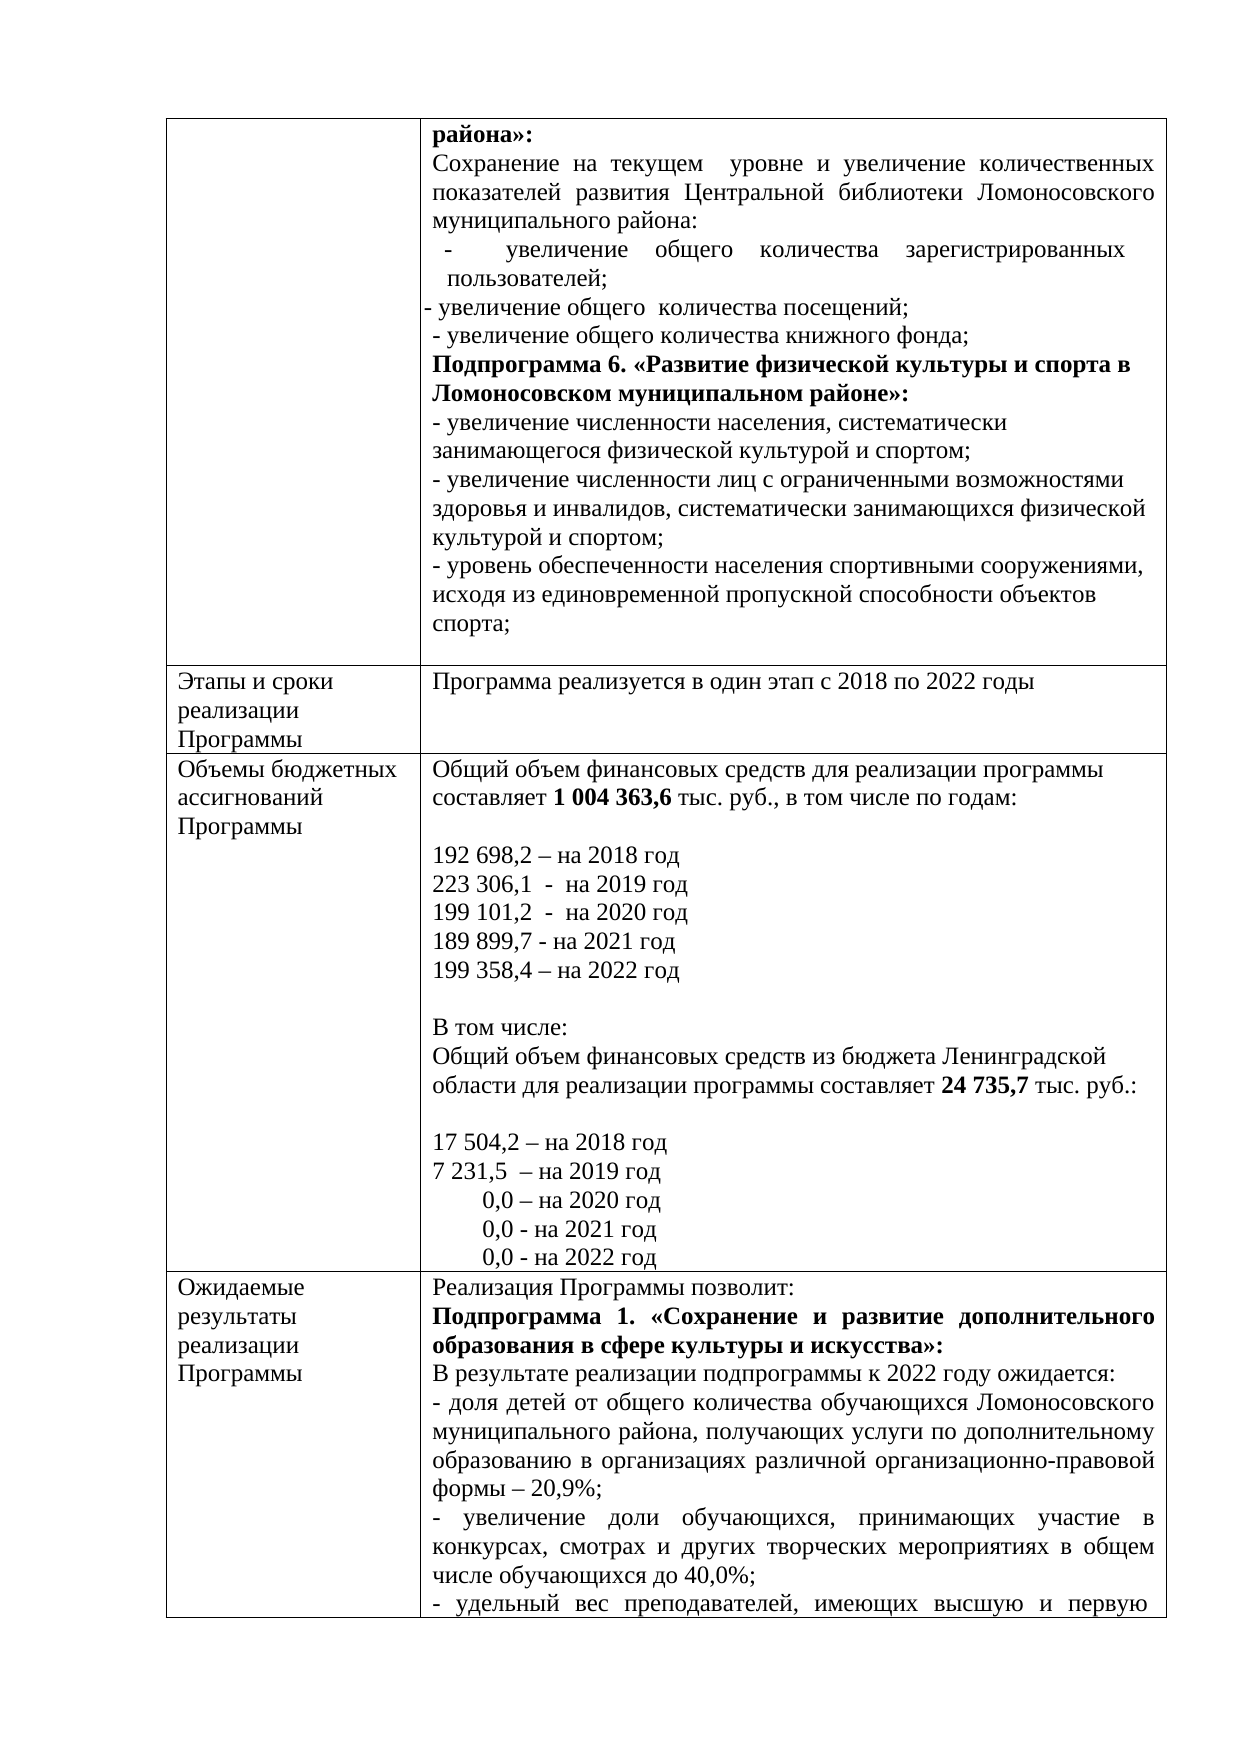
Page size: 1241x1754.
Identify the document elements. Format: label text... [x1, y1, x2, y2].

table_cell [167, 119, 420, 665]
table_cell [421, 1272, 1166, 1617]
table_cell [167, 1272, 420, 1617]
table_cell Объемы бюджетных ассигнований Программы [167, 754, 420, 1271]
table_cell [421, 119, 1166, 665]
table_cell Общий объем финансовых средств для реализации программы составляет 1 004 363,6 тыс. руб., в том числе по годам: 192 698,2 – на 2018 год 223 306,1 - на 2019 год 199 101,2 - на 2020 год 189 899,7 - на 2021 год 199 358,4 – на 2022 год В том числе: Общий объем финансовых средств из бюджета Ленинградской области для реализации программы составляет 24 735,7 тыс. руб.: 17 504,2 – на 2018 год 7 231,5 – на 2019 год 0,0 – на 2020 год 0,0 - на 2021 год 0,0 - на 2022 год [421, 754, 1166, 1271]
table_cell Этапы и сроки реализации Программы [167, 666, 420, 753]
table_cell Программа реализуется в один этап с 2018 по 2022 годы [421, 666, 1166, 753]
